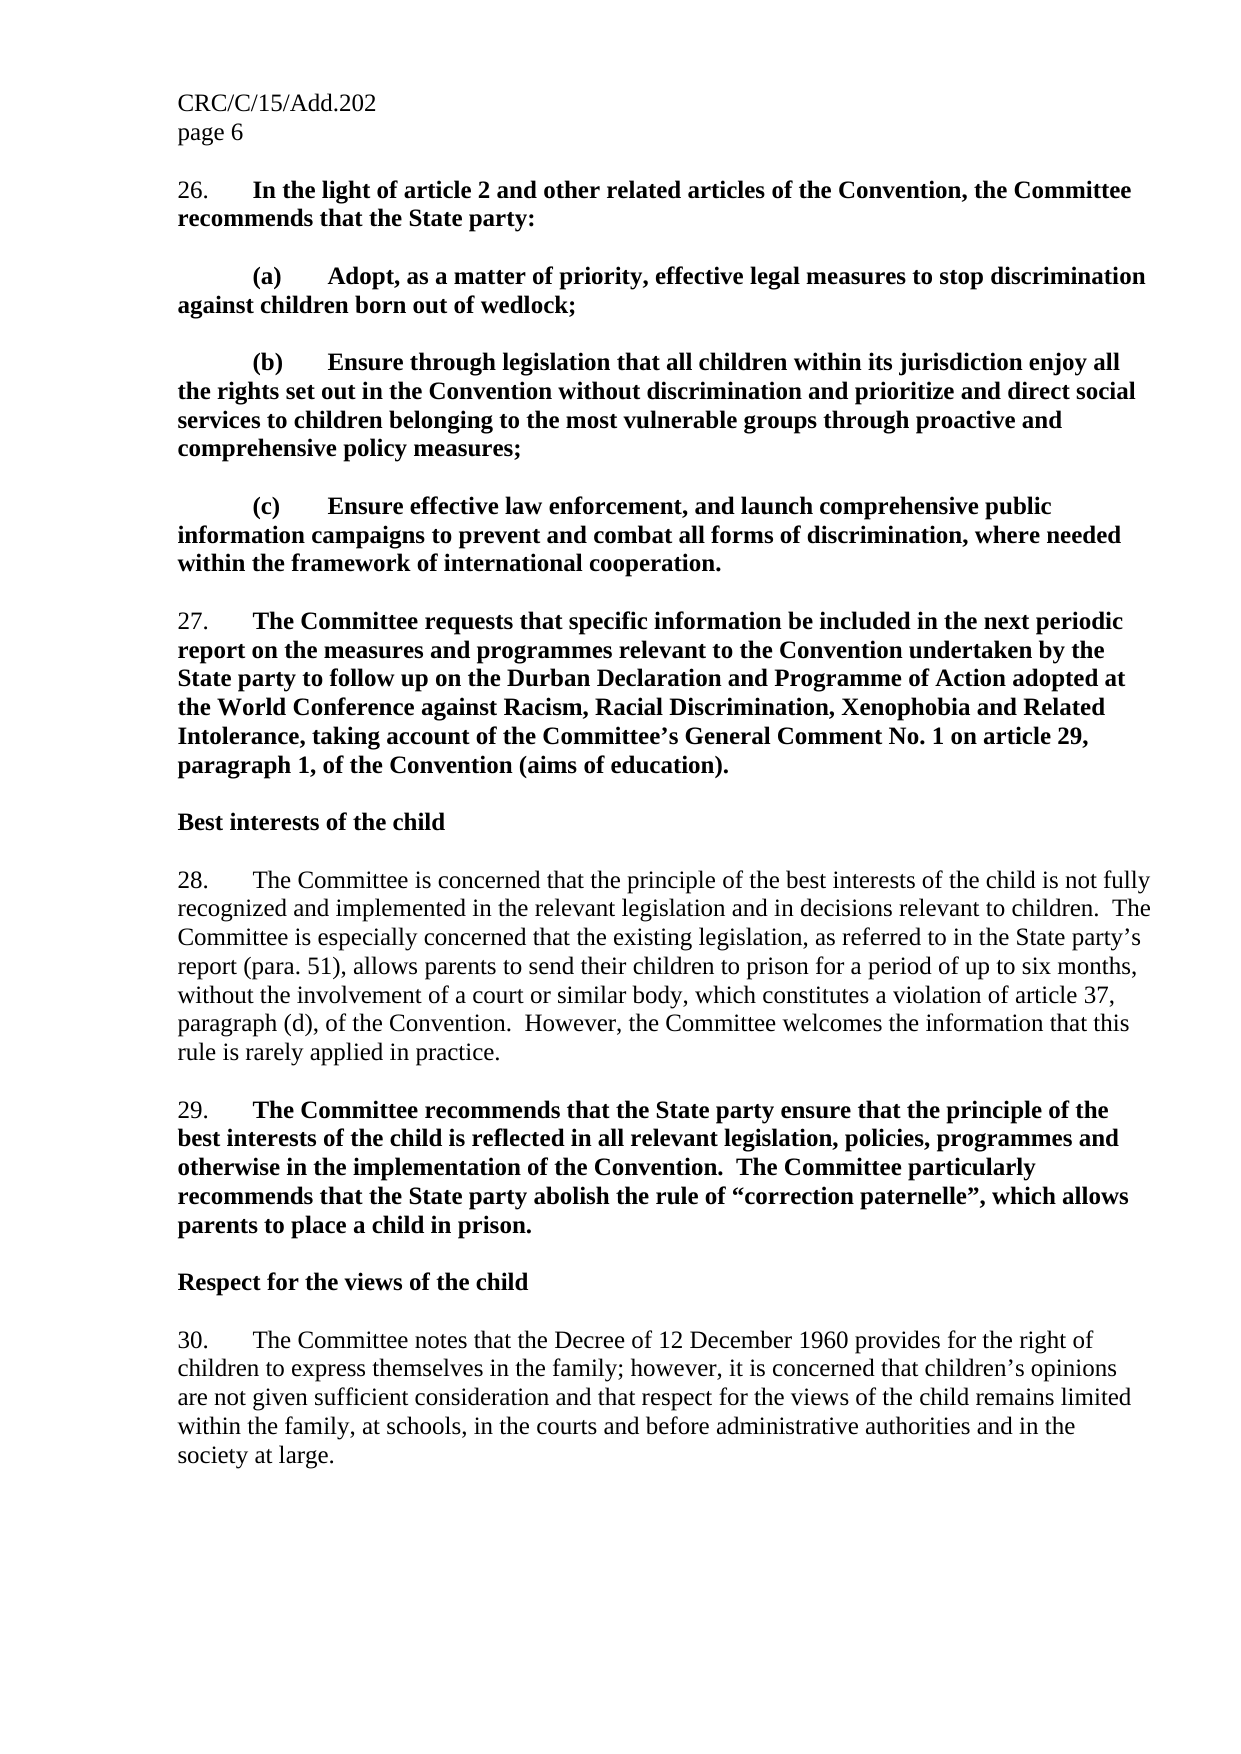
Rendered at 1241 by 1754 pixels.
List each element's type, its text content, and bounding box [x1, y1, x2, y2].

subtitle Best interests of the child [177, 807, 1152, 836]
text (a) Adopt, as a matter of priority, effective legal measures to stop discrimination against children born out of wedlock; [177, 261, 1152, 318]
subtitle Respect for the views of the child [177, 1267, 1152, 1296]
text 26. In the light of article 2 and other related articles of the Convention, the Committee recommends that the State party: [177, 175, 1152, 232]
text (c) Ensure effective law enforcement, and launch comprehensive public information campaigns to prevent and combat all forms of discrimination, where needed within the framework of international cooperation. [177, 491, 1152, 577]
text 30. The Committee notes that the Decree of 12 December 1960 provides for the right of children to express themselves in the family; however, it is concerned that children’s opinions are not given sufficient consideration and that respect for the views of the child remains limited within the family, at schools, in the courts and before administrative authorities and in the society at large. [177, 1325, 1152, 1468]
text 28. The Committee is concerned that the principle of the best interests of the child is not fully recognized and implemented in the relevant legislation and in decisions relevant to children. The Committee is especially concerned that the existing legislation, as referred to in the State party’s report (para. 51), allows parents to send their children to prison for a period of up to six months, without the involvement of a court or similar body, which constitutes a violation of article 37, paragraph (d), of the Convention. However, the Committee welcomes the information that this rule is rarely applied in practice. [177, 865, 1152, 1066]
text (b) Ensure through legislation that all children within its jurisdiction enjoy all the rights set out in the Convention without discrimination and prioritize and direct social services to children belonging to the most vulnerable groups through proactive and comprehensive policy measures; [177, 347, 1152, 462]
text 27. The Committee requests that specific information be included in the next periodic report on the measures and programmes relevant to the Convention undertaken by the State party to follow up on the Durban Declaration and Programme of Action adopted at the World Conference against Racism, Racial Discrimination, Xenophobia and Related Intolerance, taking account of the Committee’s General Comment No. 1 on article 29, paragraph 1, of the Convention (aims of education). [177, 606, 1152, 778]
text 29. The Committee recommends that the State party ensure that the principle of the best interests of the child is reflected in all relevant legislation, policies, programmes and otherwise in the implementation of the Convention. The Committee particularly recommends that the State party abolish the rule of “correction paternelle”, which allows parents to place a child in prison. [177, 1095, 1152, 1238]
